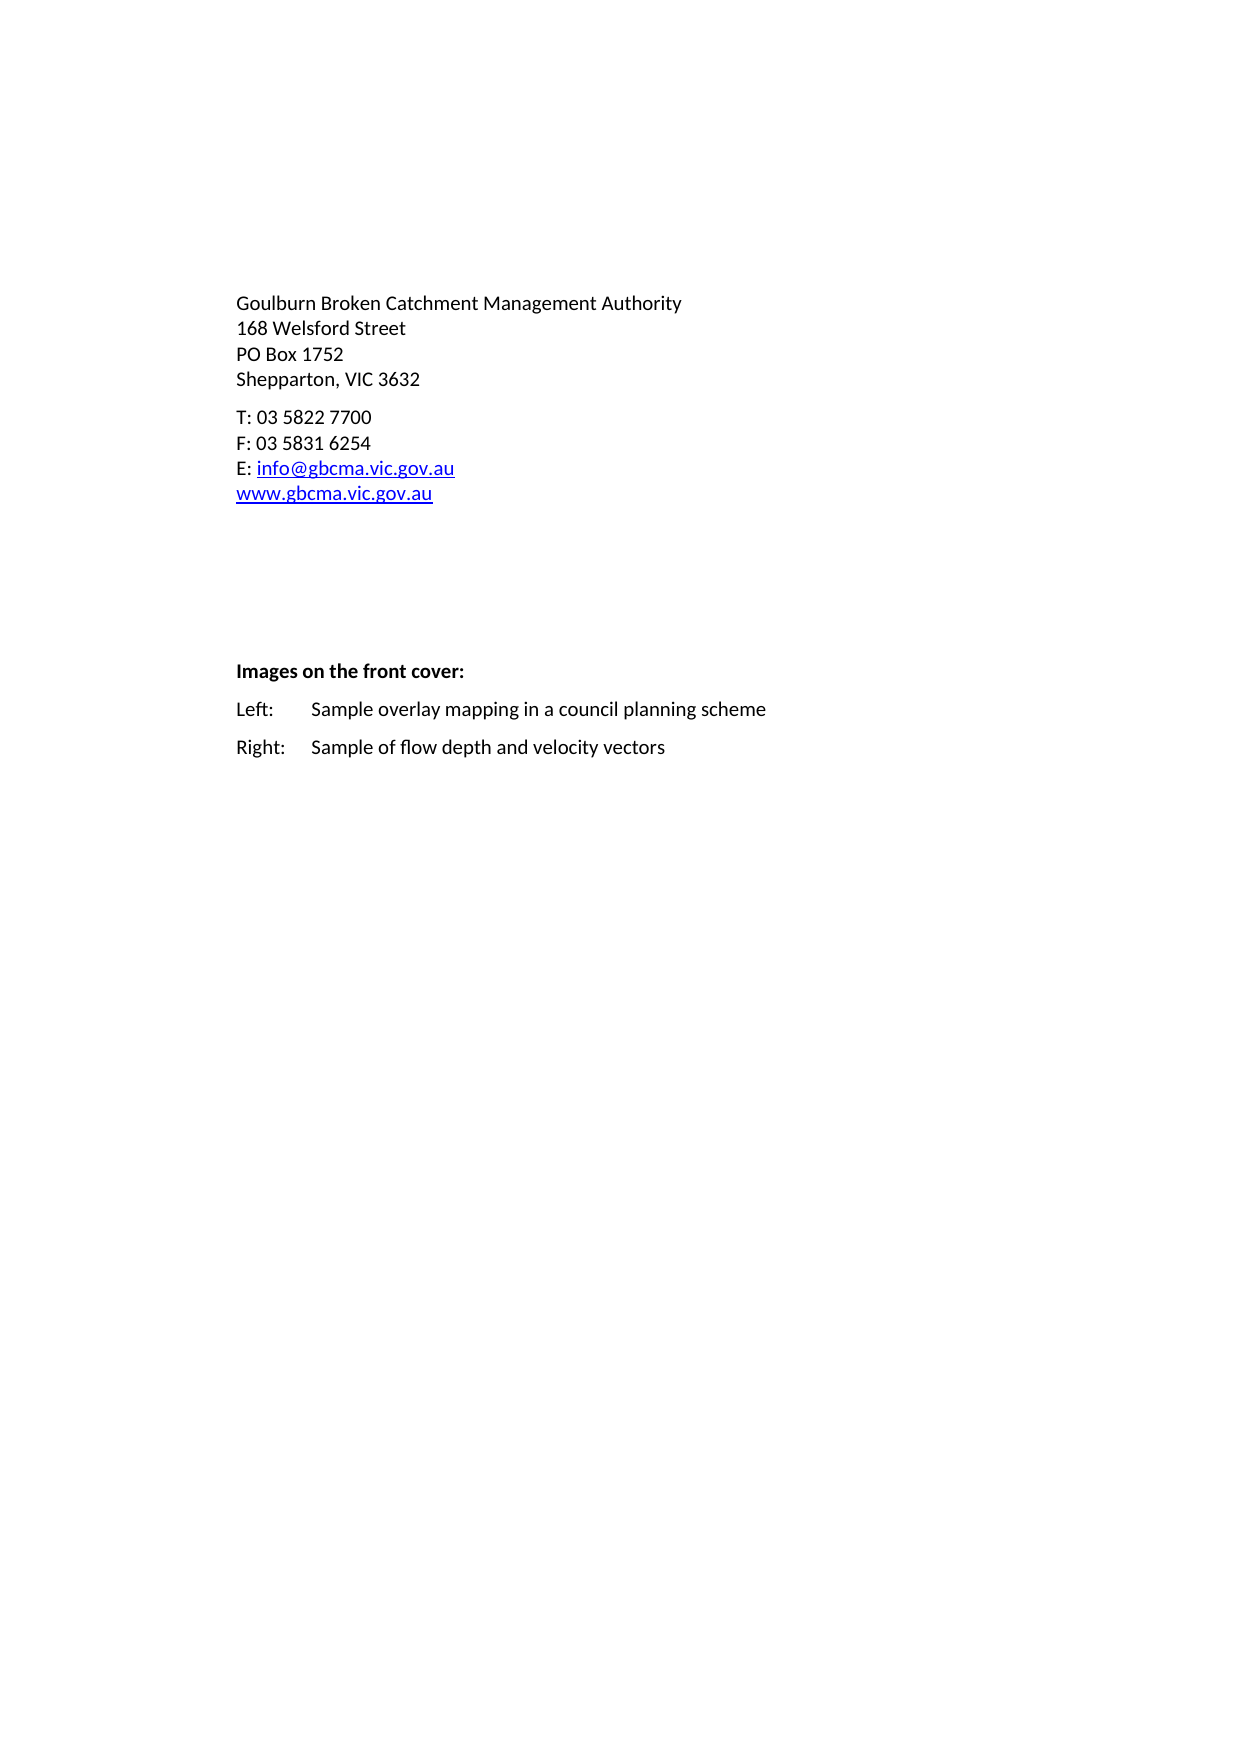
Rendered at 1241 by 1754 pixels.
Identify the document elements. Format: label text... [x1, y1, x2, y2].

text Left: Sample overlay mapping in a council planning scheme [236, 696, 1004, 721]
text Right: Sample of flow depth and velocity vectors [236, 734, 1004, 759]
text T: 03 5822 7700 F: 03 5831 6254 E: info@gbcma.vic.gov.au www.gbcma.vic.gov.au [236, 404, 1004, 506]
text Images on the front cover: [236, 658, 1004, 683]
text Goulburn Broken Catchment Management Authority 168 Welsford Street PO Box 1752 Shepparton, VIC 3632 [236, 290, 1004, 392]
